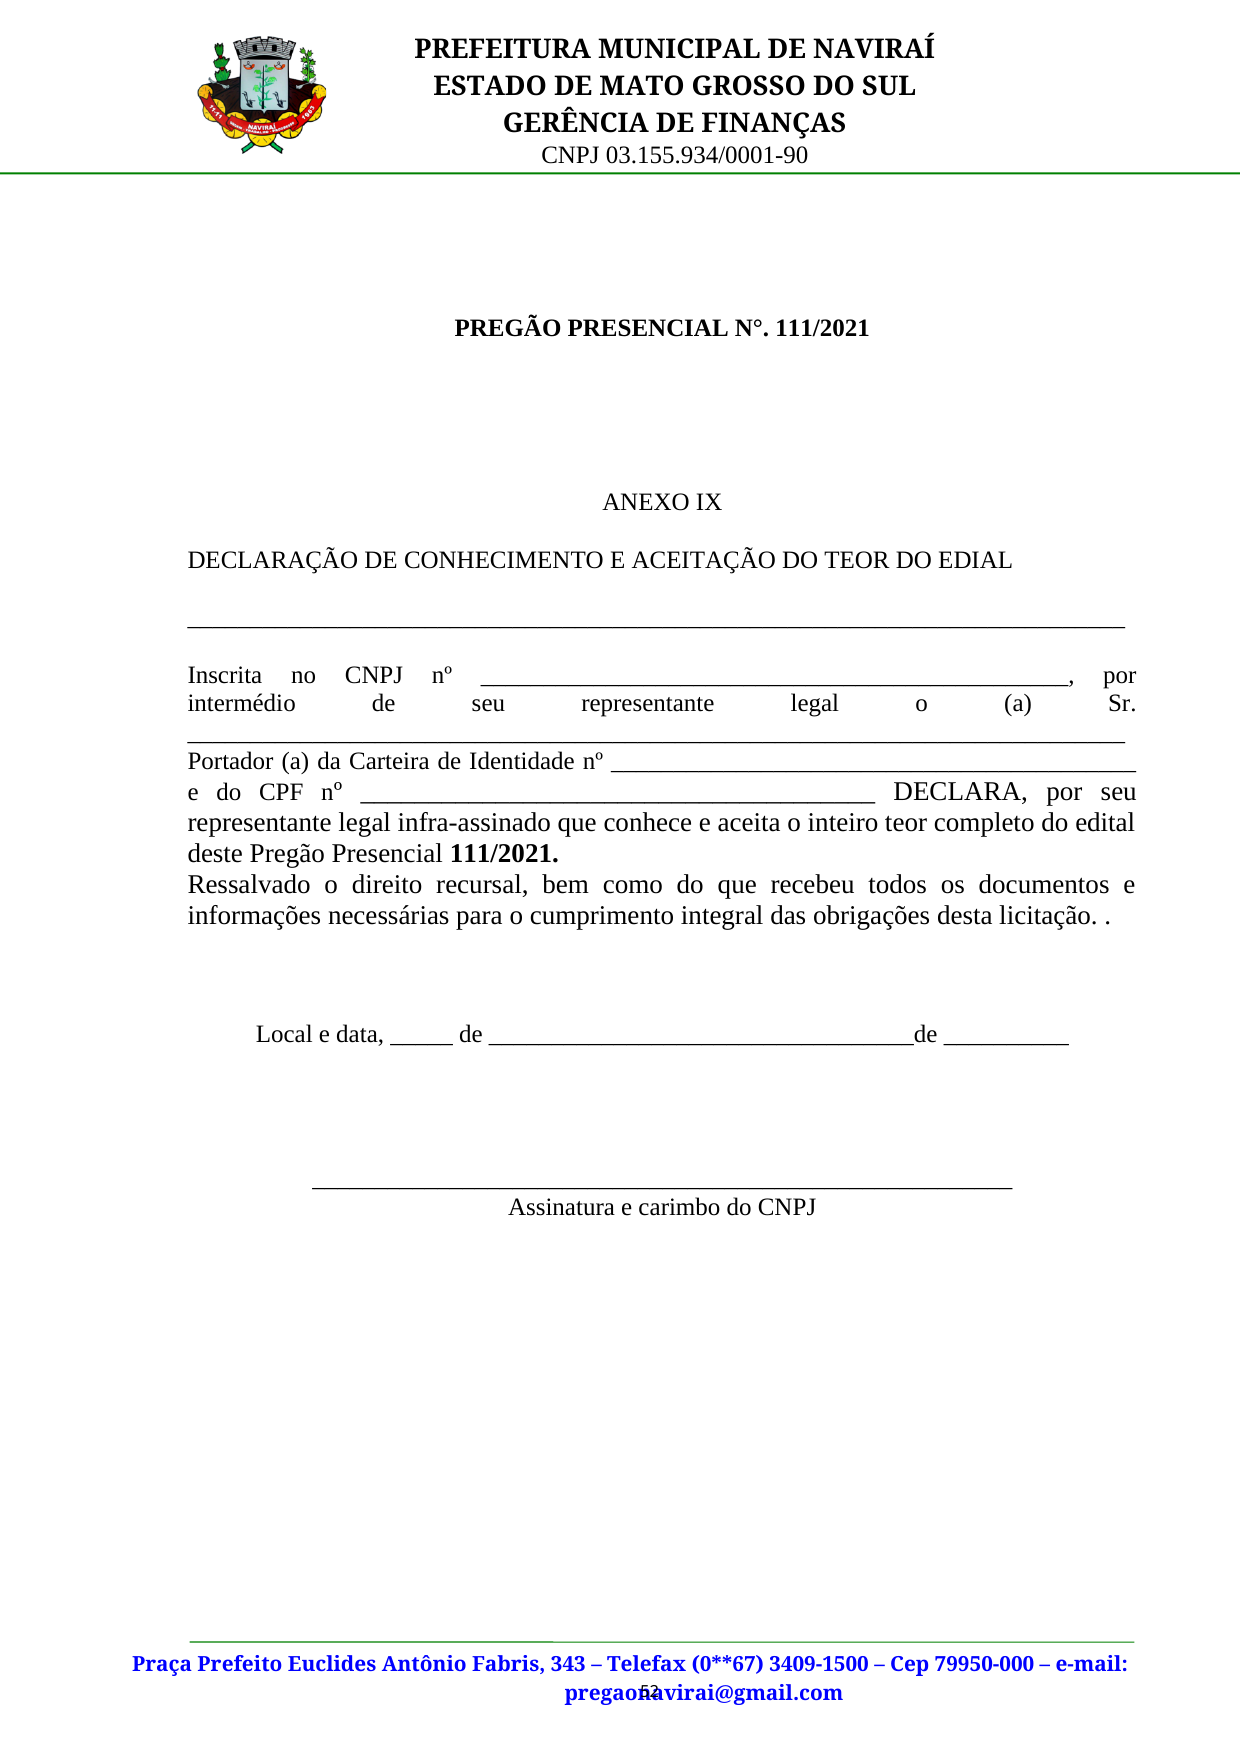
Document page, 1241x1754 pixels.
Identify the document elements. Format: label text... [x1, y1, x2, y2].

text Local e data, _____ de __________________________________de __________ [187, 1019, 1137, 1048]
picture [197, 36, 327, 154]
text Portador (a) da Carteira de Identidade nº __________________________________________ e do CPF nº ______________________________________ DECLARA, por seu representante legal infra-assinado que conhece e aceita o inteiro teor completo do edital deste Pregão Presencial 111/2021. [187, 746, 1137, 868]
text PREGÃO PRESENCIAL N°. 111/2021 [187, 313, 1137, 341]
text ________________________________________________________ [187, 1163, 1137, 1192]
text Assinatura e carimbo do CNPJ [187, 1192, 1137, 1220]
text DECLARAÇÃO DE CONHECIMENTO E ACEITAÇÃO DO TEOR DO EDIAL [187, 545, 1137, 573]
text ___________________________________________________________________________ [187, 602, 1137, 631]
text Inscrita no CNPJ nº _______________________________________________, por intermédio de seu representante legal o (a) Sr. ___________________________________________________________________________ [187, 660, 1137, 746]
text Ressalvado o direito recursal, bem como do que recebeu todos os documentos e informações necessárias para o cumprimento integral das obrigações desta licitação. . [187, 868, 1137, 931]
text ANEXO IX [187, 487, 1137, 516]
